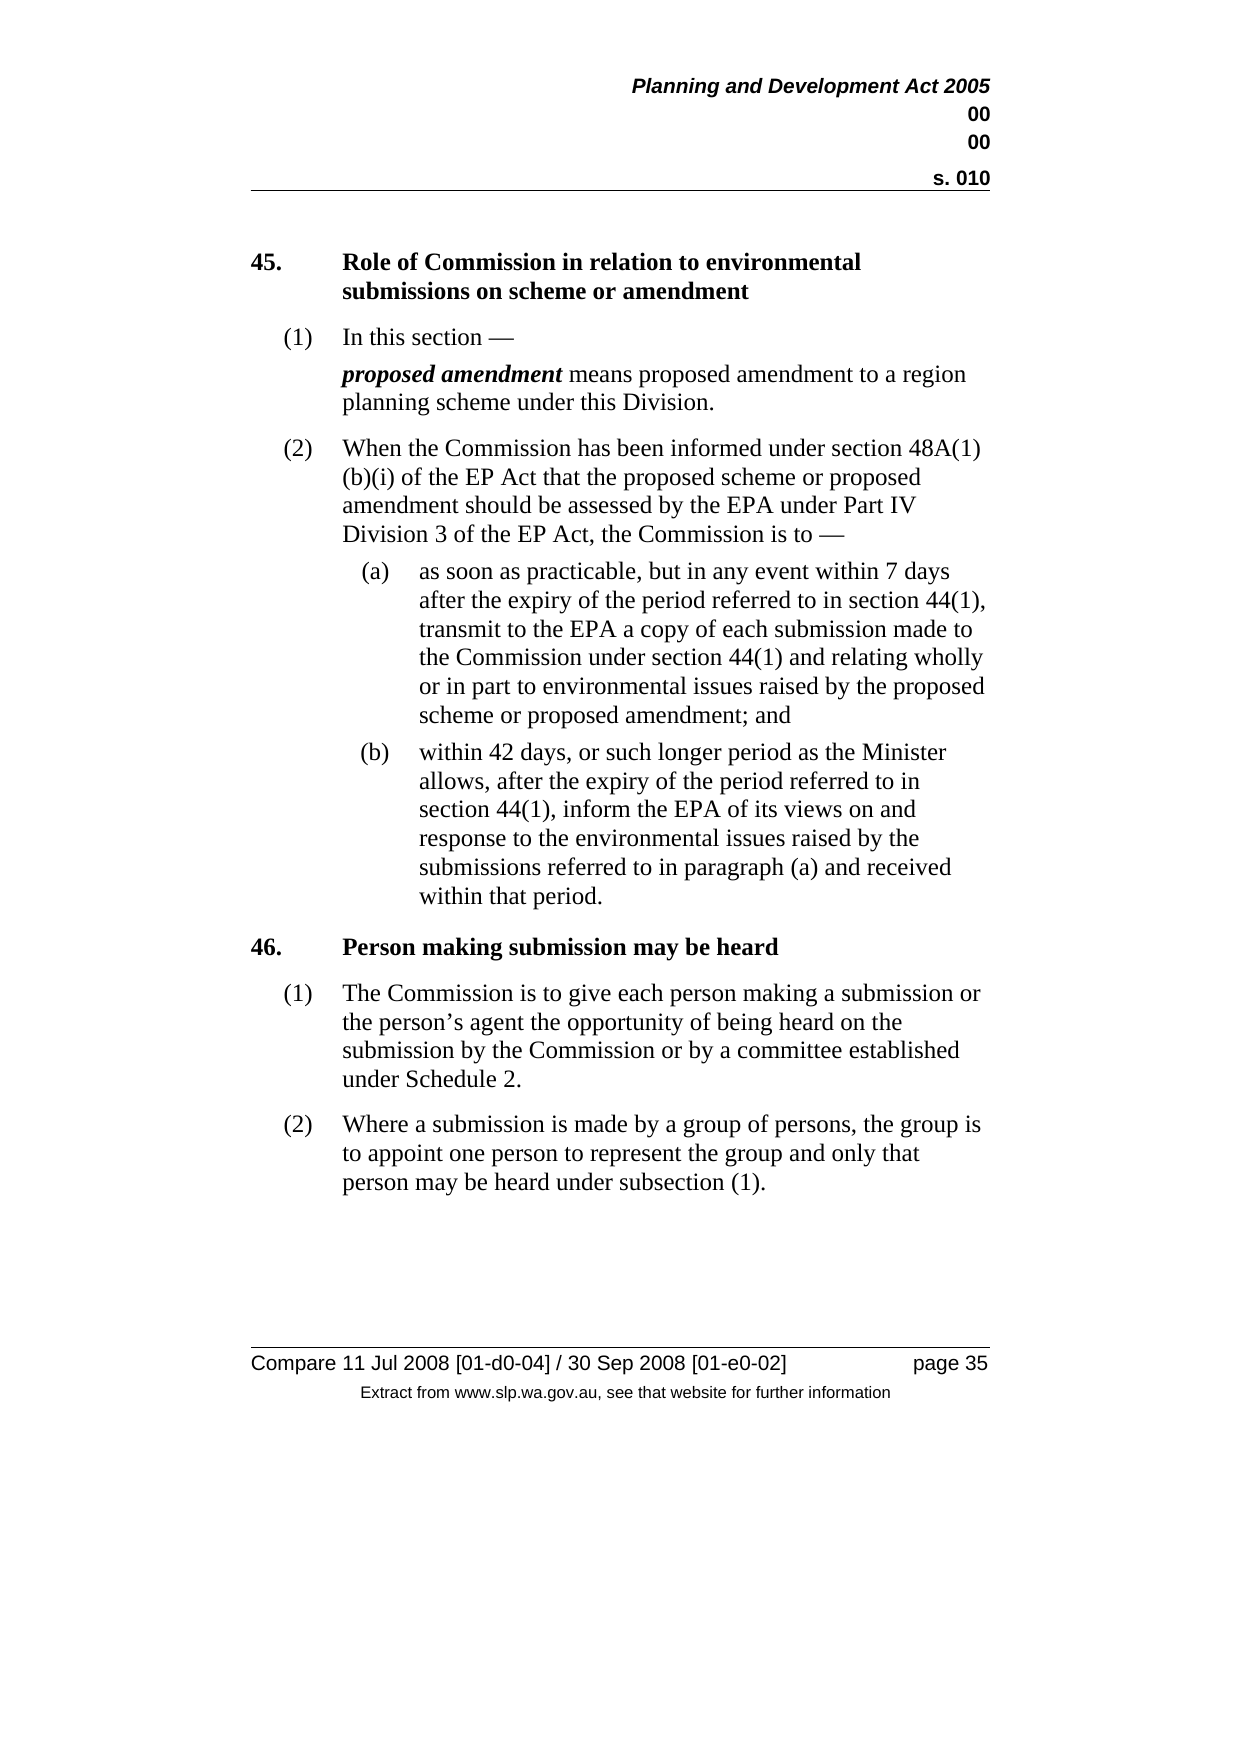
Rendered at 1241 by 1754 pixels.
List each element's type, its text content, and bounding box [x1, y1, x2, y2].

text (a) as soon as practicable, but in any event within 7 days after the expiry of the period referred to in section 44(1), transmit to the EPA a copy of each submission made to the Commission under section 44(1) and relating wholly or in part to environmental issues raised by the proposed scheme or proposed amendment; and [251, 556, 990, 729]
subtitle 45. Role of Commission in relation to environmental submissions on scheme or amendment [251, 247, 990, 305]
text (b) within 42 days, or such longer period as the Minister allows, after the expiry of the period referred to in section 44(1), inform the EPA of its views on and response to the environmental issues raised by the submissions referred to in paragraph (a) and received within that period. [251, 737, 990, 909]
text (2) Where a submission is made by a group of persons, the group is to appoint one person to represent the group and only that person may be heard under subsection (1). [251, 1109, 990, 1196]
text proposed amendment means proposed amendment to a region planning scheme under this Division. [251, 359, 990, 416]
text (2) When the Commission has been informed under section 48A(1)(b)(i) of the EP Act that the proposed scheme or proposed amendment should be assessed by the EPA under Part IV Division 3 of the EP Act, the Commission is to — [251, 433, 990, 548]
subtitle 46. Person making submission may be heard [251, 932, 990, 961]
text (1) In this section — [251, 322, 990, 350]
text (1) The Commission is to give each person making a submission or the person’s agent the opportunity of being heard on the submission by the Commission or by a committee established under Schedule 2. [251, 978, 990, 1093]
